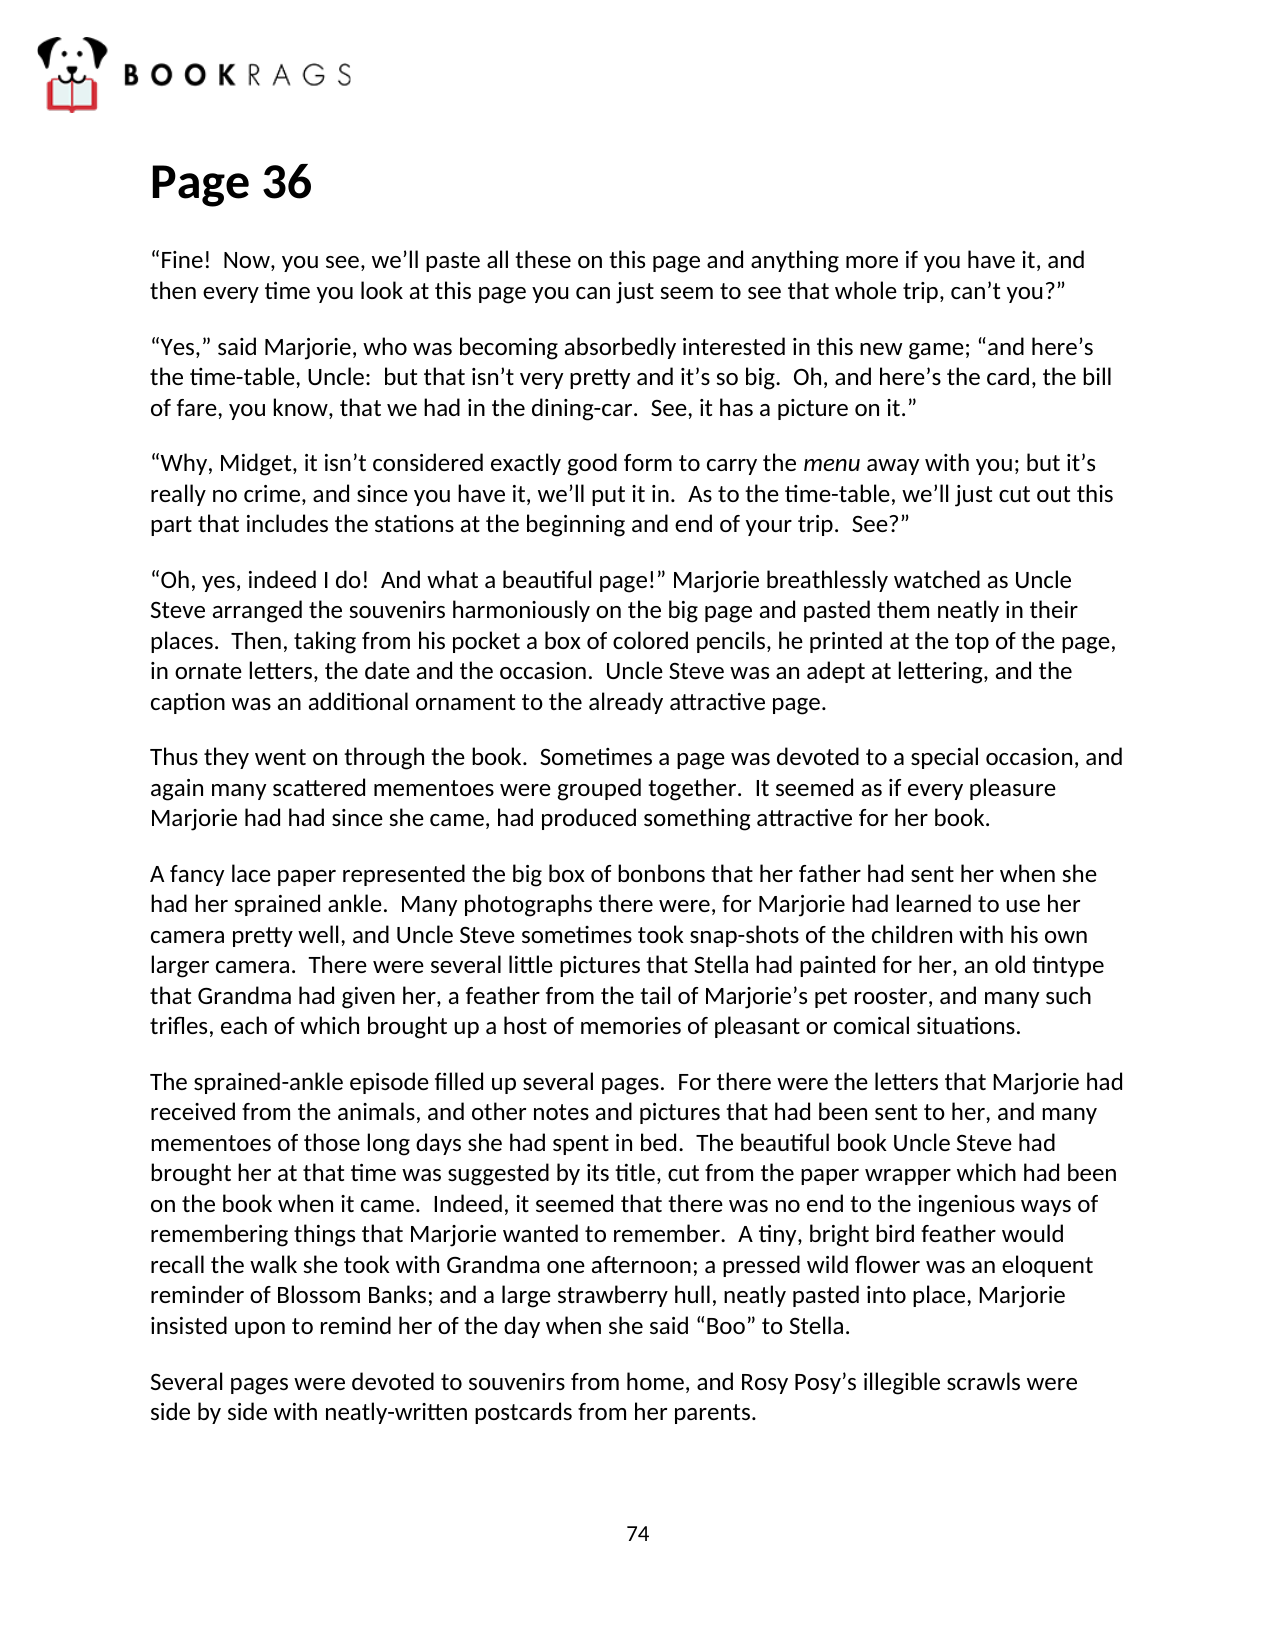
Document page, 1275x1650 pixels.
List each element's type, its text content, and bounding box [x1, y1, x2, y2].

text Thus they went on through the book. Sometimes a page was devoted to a special occasion, and again many scattered mementoes were grouped together. It seemed as if every pleasure Marjorie had had since she came, had produced something attractive for her book. [150, 741, 1125, 833]
text “Oh, yes, indeed I do! And what a beautiful page!” Marjorie breathlessly watched as Uncle Steve arranged the souvenirs harmoniously on the big page and pasted them neatly in their places. Then, taking from his pocket a box of colored pencils, he printed at the top of the page, in ornate letters, the date and the occasion. Uncle Steve was an adept at lettering, and the caption was an additional ornament to the already attractive page. [150, 564, 1125, 716]
text Page 36 [150, 150, 1125, 211]
text “Yes,” said Marjorie, who was becoming absorbedly interested in this new game; “and here’s the time-table, Uncle: but that isn’t very pretty and it’s so big. Oh, and here’s the card, the bill of fare, you know, that we had in the dining-car. See, it has a picture on it.” [150, 331, 1125, 422]
text A fancy lace paper represented the big box of bonbons that her father had sent her when she had her sprained ankle. Many photographs there were, for Marjorie had learned to use her camera pretty well, and Uncle Steve sometimes took snap-shots of the children with his own larger camera. There were several little pictures that Stella had painted for her, an old tintype that Grandma had given her, a feather from the tail of Marjorie’s pet rooster, and many such trifles, each of which brought up a host of memories of pleasant or comical situations. [150, 858, 1125, 1041]
text Several pages were devoted to souvenirs from home, and Rosy Posy’s illegible scrawls were side by side with neatly-written postcards from her parents. [150, 1366, 1125, 1427]
text “Why, Midget, it isn’t considered exactly good form to carry the menu away with you; but it’s really no crime, and since you have it, we’ll put it in. As to the time-table, we’ll just cut out this part that includes the stations at the beginning and end of your trip. See?” [150, 447, 1125, 539]
picture [37, 37, 351, 113]
text The sprained-ankle episode filled up several pages. For there were the letters that Marjorie had received from the animals, and other notes and pictures that had been sent to her, and many mementoes of those long days she had spent in bed. The beautiful book Uncle Steve had brought her at that time was suggested by its title, cut from the paper wrapper which had been on the book when it came. Indeed, it seemed that there was no end to the ingenious ways of remembering things that Marjorie wanted to remember. A tiny, bright bird feather would recall the walk she took with Grandma one afternoon; a pressed wild flower was an eloquent reminder of Blossom Banks; and a large strawberry hull, neatly pasted into place, Marjorie insisted upon to remind her of the day when she said “Boo” to Stella. [150, 1066, 1125, 1341]
text “Fine! Now, you see, we’ll paste all these on this page and anything more if you have it, and then every time you look at this page you can just seem to see that whole trip, can’t you?” [150, 244, 1125, 306]
